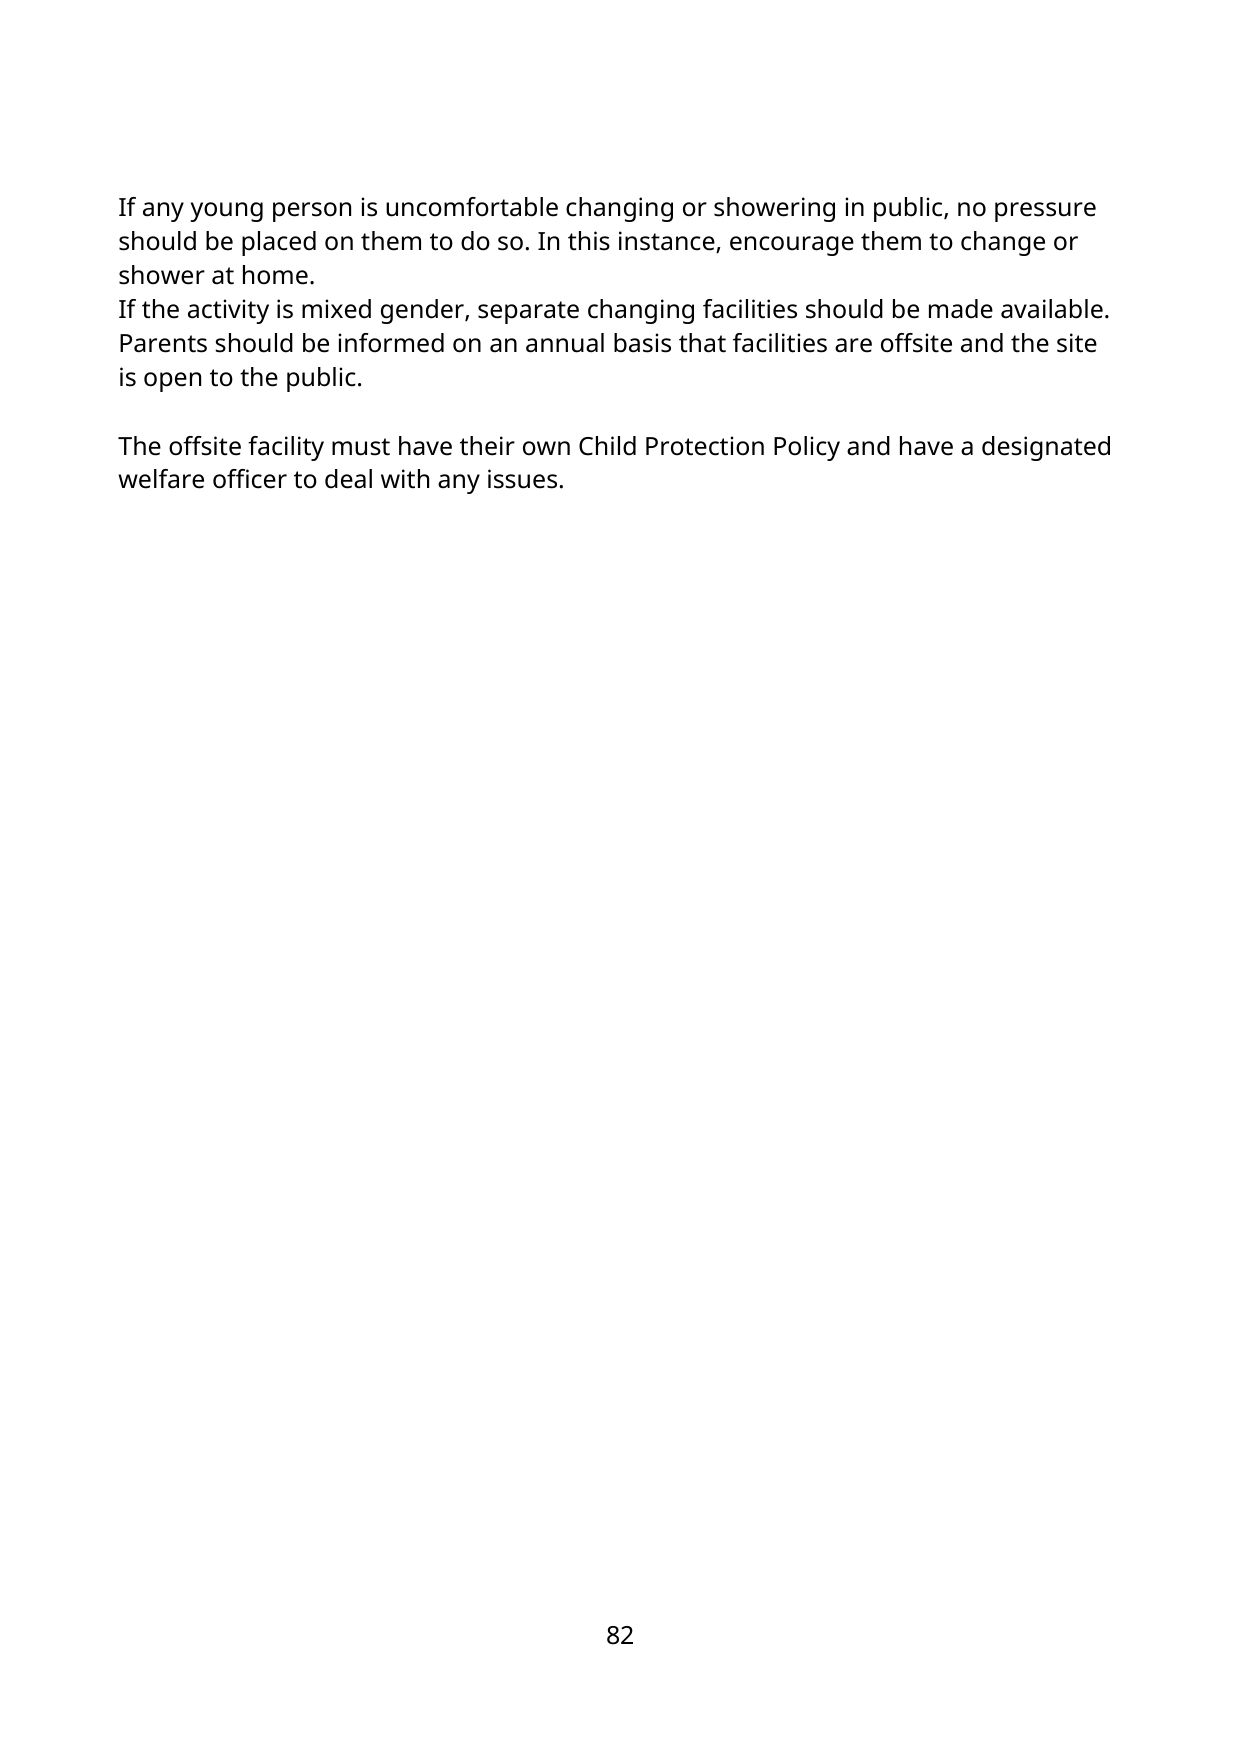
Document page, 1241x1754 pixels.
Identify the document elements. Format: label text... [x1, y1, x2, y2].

text The offsite facility must have their own Child Protection Policy and have a designated welfare officer to deal with any issues. [118, 428, 1122, 496]
text Parents should be informed on an annual basis that facilities are offsite and the site is open to the public. [118, 326, 1122, 394]
text If any young person is uncomfortable changing or showering in public, no pressure should be placed on them to do so. In this instance, encourage them to change or shower at home. [118, 190, 1122, 292]
text If the activity is mixed gender, separate changing facilities should be made available. [118, 292, 1122, 326]
